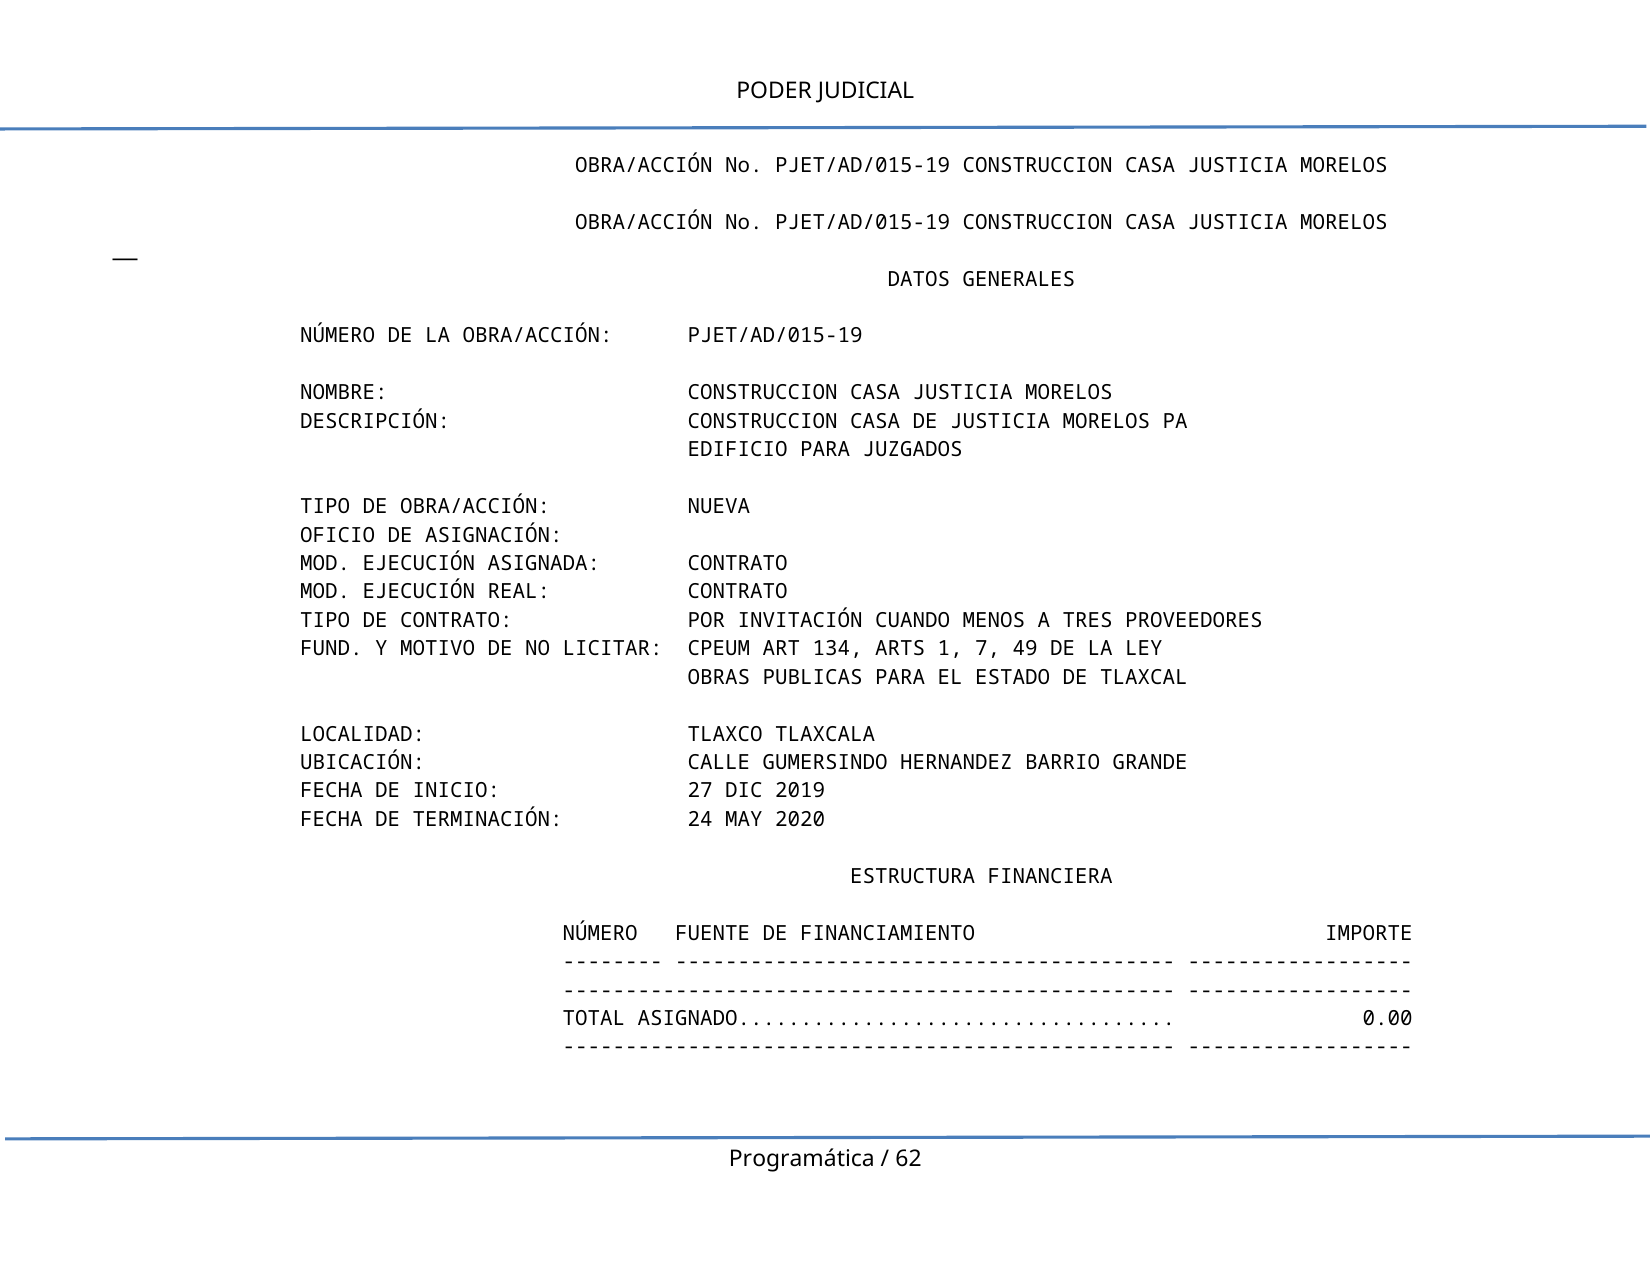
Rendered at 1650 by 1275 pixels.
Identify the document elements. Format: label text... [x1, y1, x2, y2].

text EDIFICIO PARA JUZGADOS [112, 434, 1537, 463]
text TIPO DE OBRA/ACCIÓN: NUEVA [112, 491, 1537, 520]
text DESCRIPCIÓN: CONSTRUCCION CASA DE JUSTICIA MORELOS PA [112, 406, 1537, 434]
text MOD. EJECUCIÓN ASIGNADA: CONTRATO [112, 548, 1537, 577]
text ------------------------------------------------- ------------------ [112, 975, 1537, 1003]
text FECHA DE TERMINACIÓN: 24 MAY 2020 [112, 804, 1537, 832]
text NÚMERO FUENTE DE FINANCIAMIENTO IMPORTE [112, 918, 1537, 946]
text NOMBRE: CONSTRUCCION CASA JUSTICIA MORELOS [112, 377, 1537, 406]
text FECHA DE INICIO: 27 DIC 2019 [112, 776, 1537, 804]
text DATOS GENERALES [112, 264, 1537, 292]
text TOTAL ASIGNADO................................... 0.00 [112, 1003, 1537, 1032]
text UBICACIÓN: CALLE GUMERSINDO HERNANDEZ BARRIO GRANDE [112, 747, 1537, 776]
text MOD. EJECUCIÓN REAL: CONTRATO [112, 577, 1537, 605]
text OBRA/ACCIÓN No. PJET/AD/015-19 CONSTRUCCION CASA JUSTICIA MORELOS [112, 150, 1537, 178]
text OBRAS PUBLICAS PARA EL ESTADO DE TLAXCAL [112, 662, 1537, 690]
text TIPO DE CONTRATO: POR INVITACIÓN CUANDO MENOS A TRES PROVEEDORES [112, 605, 1537, 633]
text ------------------------------------------------- ------------------ [112, 1032, 1537, 1060]
text OFICIO DE ASIGNACIÓN: [112, 520, 1537, 548]
text NÚMERO DE LA OBRA/ACCIÓN: PJET/AD/015-19 [112, 321, 1537, 349]
text -------- ---------------------------------------- ------------------ [112, 946, 1537, 975]
text OBRA/ACCIÓN No. PJET/AD/015-19 CONSTRUCCION CASA JUSTICIA MORELOS __ [112, 207, 1537, 264]
text ESTRUCTURA FINANCIERA [112, 861, 1537, 889]
text FUND. Y MOTIVO DE NO LICITAR: CPEUM ART 134, ARTS 1, 7, 49 DE LA LEY [112, 633, 1537, 662]
text LOCALIDAD: TLAXCO TLAXCALA [112, 719, 1537, 747]
